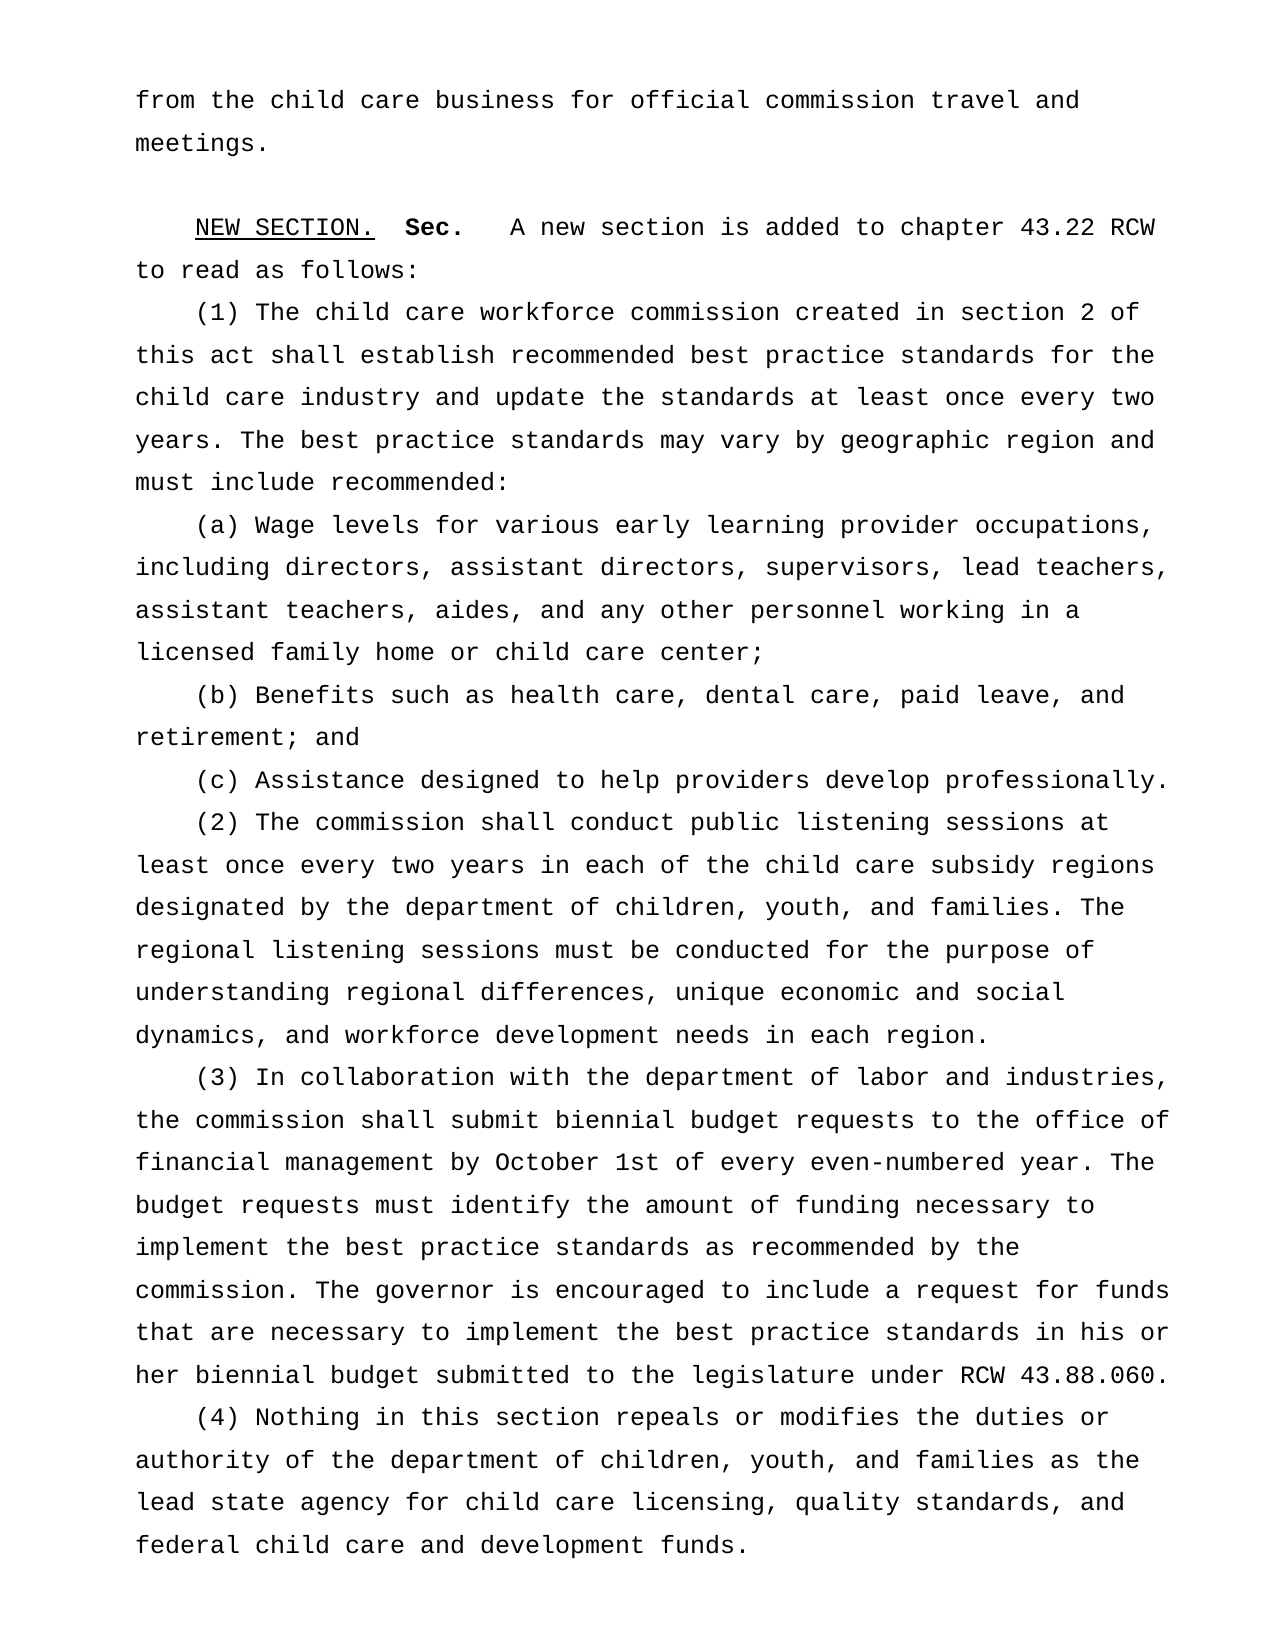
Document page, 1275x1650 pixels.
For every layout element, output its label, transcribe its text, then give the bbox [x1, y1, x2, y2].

text (2) The commission shall conduct public listening sessions at least once every two years in each of the child care subsidy regions designated by the department of children, youth, and families. The regional listening sessions must be conducted for the purpose of understanding regional differences, unique economic and social dynamics, and workforce development needs in each region. [135, 797, 1170, 1052]
text (c) Assistance designed to help providers develop professionally. [135, 754, 1170, 797]
text (b) Benefits such as health care, dental care, paid leave, and retirement; and [135, 669, 1170, 754]
text (1) The child care workforce commission created in section 2 of this act shall establish recommended best practice standards for the child care industry and update the standards at least once every two years. The best practice standards may vary by geographic region and must include recommended: [135, 287, 1170, 499]
text (4) Nothing in this section repeals or modifies the duties or authority of the department of children, youth, and families as the lead state agency for child care licensing, quality standards, and federal child care and development funds. [135, 1392, 1170, 1562]
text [135, 75, 1170, 160]
text NEW SECTION. Sec. A new section is added to chapter 43.22 RCW to read as follows: [135, 202, 1170, 287]
text (a) Wage levels for various early learning provider occupations, including directors, assistant directors, supervisors, lead teachers, assistant teachers, aides, and any other personnel working in a licensed family home or child care center; [135, 499, 1170, 669]
text (3) In collaboration with the department of labor and industries, the commission shall submit biennial budget requests to the office of financial management by October 1st of every even-numbered year. The budget requests must identify the amount of funding necessary to implement the best practice standards as recommended by the commission. The governor is encouraged to include a request for funds that are necessary to implement the best practice standards in his or her biennial budget submitted to the legislature under RCW 43.88.060. [135, 1052, 1170, 1392]
